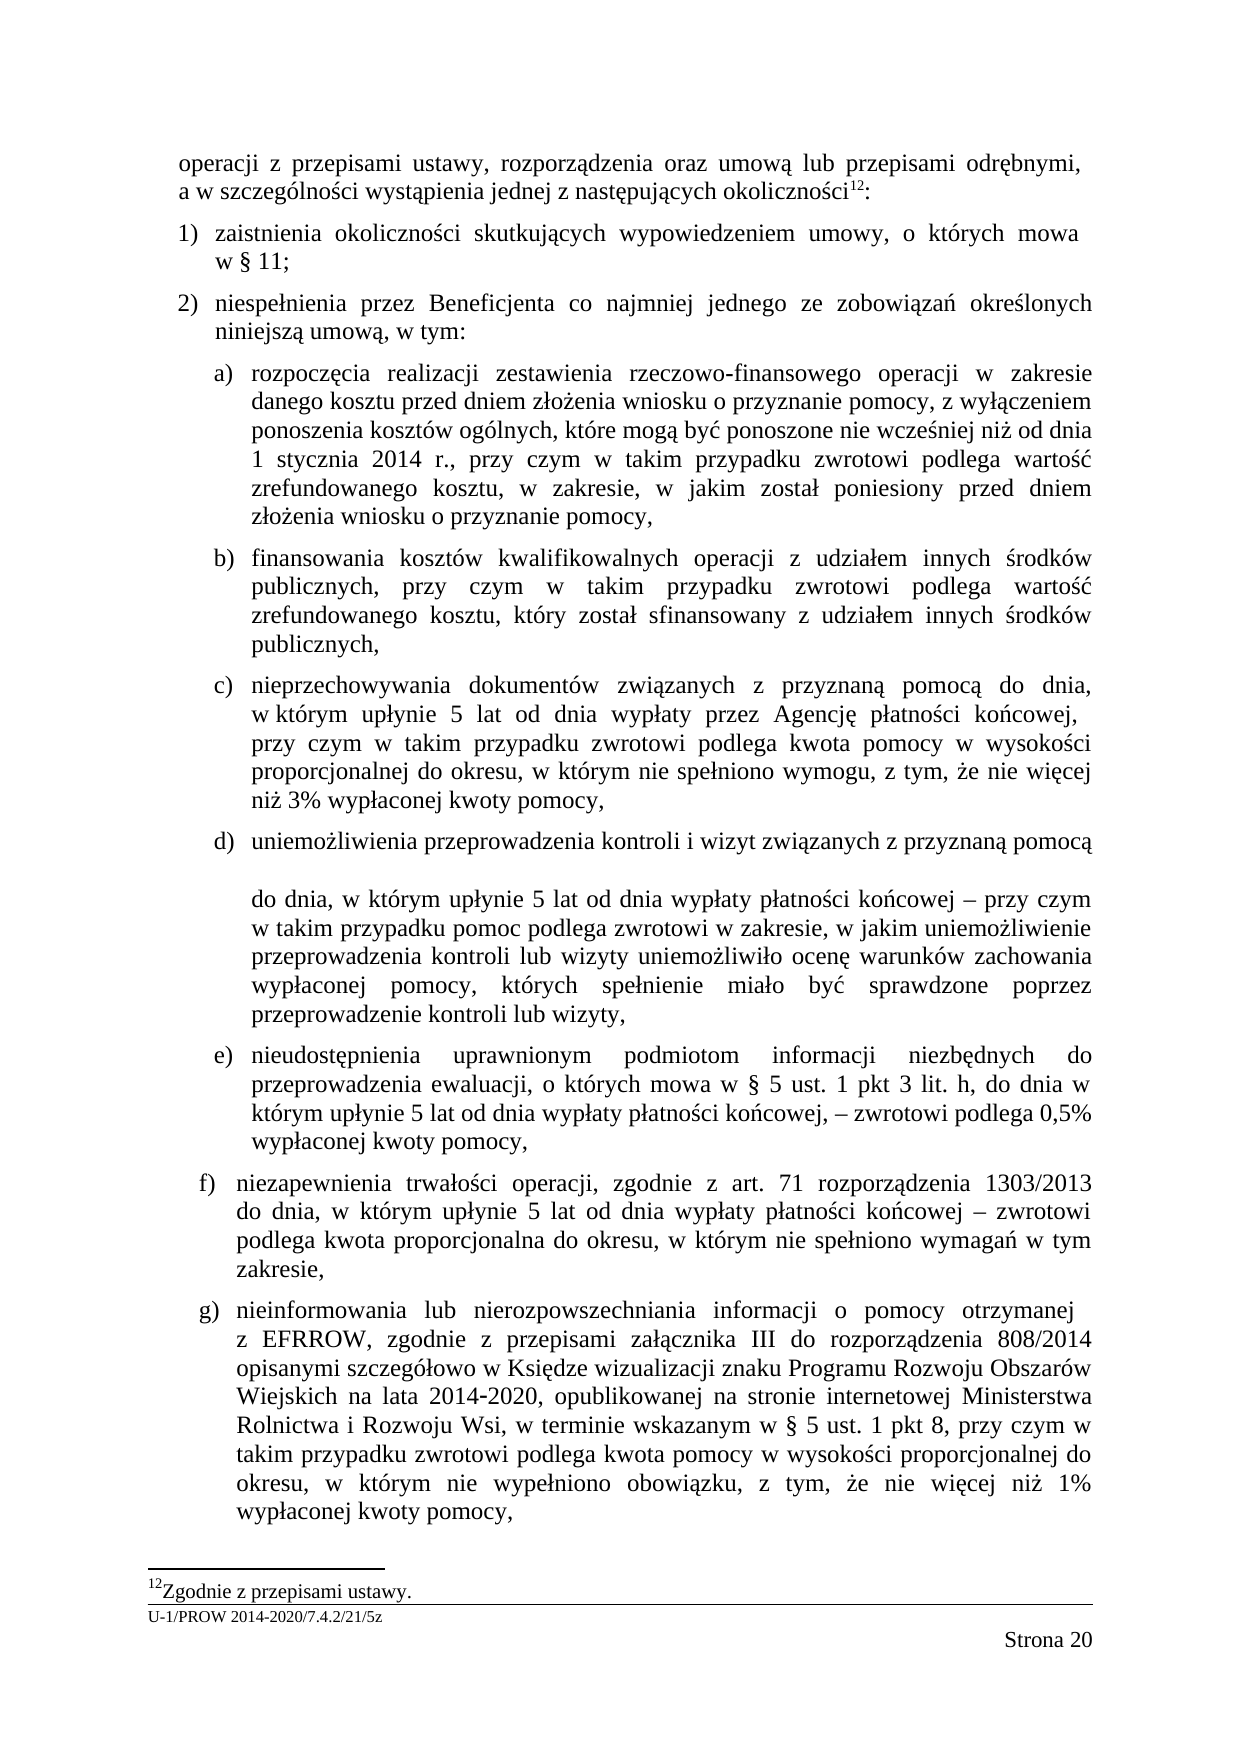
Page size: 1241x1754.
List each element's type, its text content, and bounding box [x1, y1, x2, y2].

list nieudostępnienia uprawnionym podmiotom informacji niezbędnych do przeprowadzenia ewaluacji, o których mowa w § 5 ust. 1 pkt 3 lit. h, do dnia w którym upłynie 5 lat od dnia wypłaty płatności końcowej, – zwrotowi podlega 0,5% wypłaconej kwoty pomocy, [213, 1040, 1093, 1155]
list finansowania kosztów kwalifikowalnych operacji z udziałem innych środków publicznych, przy czym w takim przypadku zwrotowi podlega wartość zrefundowanego kosztu, który został sfinansowany z udziałem innych środków publicznych, [213, 543, 1093, 658]
list nieprzechowywania dokumentów związanych z przyznaną pomocą do dnia, w którym upłynie 5 lat od dnia wypłaty przez Agencję płatności końcowej, przy czym w takim przypadku zwrotowi podlega kwota pomocy w wysokości proporcjonalnej do okresu, w którym nie spełniono wymogu, z tym, że nie więcej niż 3% wypłaconej kwoty pomocy, [213, 670, 1093, 814]
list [148, 148, 1093, 205]
list niespełnienia przez Beneficjenta co najmniej jednego ze zobowiązań określonych niniejszą umową, w tym: [177, 288, 1093, 345]
list niezapewnienia trwałości operacji, zgodnie z art. 71 rozporządzenia 1303/2013 do dnia, w którym upłynie 5 lat od dnia wypłaty płatności końcowej – zwrotowi podlega kwota proporcjonalna do okresu, w którym nie spełniono wymagań w tym zakresie, [199, 1168, 1093, 1283]
list zaistnienia okoliczności skutkujących wypowiedzeniem umowy, o których mowa w § 11; [177, 218, 1093, 275]
list uniemożliwienia przeprowadzenia kontroli i wizyt związanych z przyznaną pomocą do dnia, w którym upłynie 5 lat od dnia wypłaty płatności końcowej – przy czym w takim przypadku pomoc podlega zwrotowi w zakresie, w jakim uniemożliwienie przeprowadzenia kontroli lub wizyty uniemożliwiło ocenę warunków zachowania wypłaconej pomocy, których spełnienie miało być sprawdzone poprzez przeprowadzenie kontroli lub wizyty, [213, 826, 1093, 1028]
list nieinformowania lub nierozpowszechniania informacji o pomocy otrzymanej z EFRROW, zgodnie z przepisami załącznika III do rozporządzenia 808/2014 opisanymi szczegółowo w Księdze wizualizacji znaku Programu Rozwoju Obszarów Wiejskich na lata 20142020, opublikowanej na stronie internetowej Ministerstwa Rolnictwa i Rozwoju Wsi, w terminie wskazanym w § 5 ust. 1 pkt 8, przy czym w takim przypadku zwrotowi podlega kwota pomocy w wysokości proporcjonalnej do okresu, w którym nie wypełniono obowiązku, z tym, że nie więcej niż 1% wypłaconej kwoty pomocy, [199, 1295, 1093, 1525]
list rozpoczęcia realizacji zestawienia rzeczowo-finansowego operacji w zakresie danego kosztu przed dniem złożenia wniosku o przyznanie pomocy, z wyłączeniem ponoszenia kosztów ogólnych, które mogą być ponoszone nie wcześniej niż od dnia 1 stycznia 2014 r., przy czym w takim przypadku zwrotowi podlega wartość zrefundowanego kosztu, w zakresie, w jakim został poniesiony przed dniem złożenia wniosku o przyznanie pomocy, [213, 358, 1093, 530]
